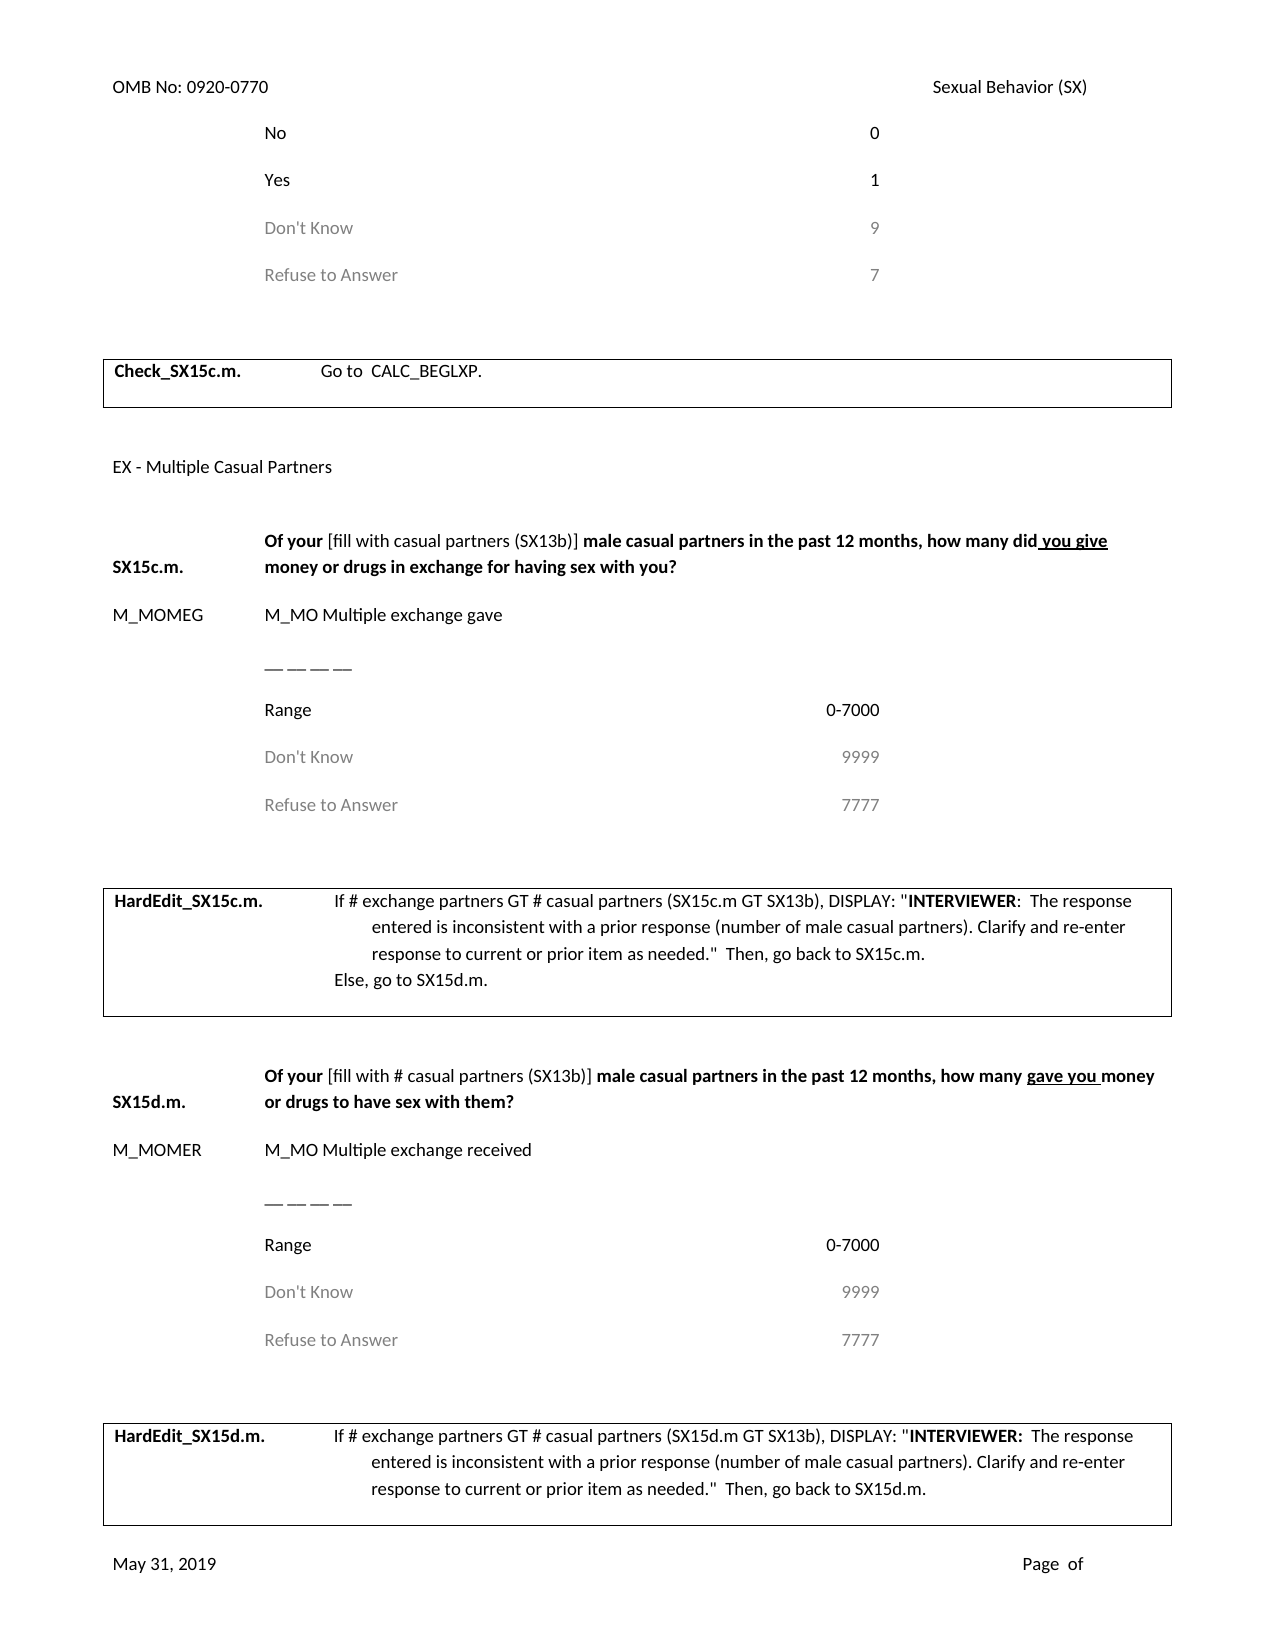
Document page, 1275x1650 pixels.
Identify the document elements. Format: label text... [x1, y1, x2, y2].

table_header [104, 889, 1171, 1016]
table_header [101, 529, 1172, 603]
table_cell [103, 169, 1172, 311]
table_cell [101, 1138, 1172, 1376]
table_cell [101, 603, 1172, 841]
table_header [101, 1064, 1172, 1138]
subtitle EX - Multiple Casual Partners [112, 455, 1162, 478]
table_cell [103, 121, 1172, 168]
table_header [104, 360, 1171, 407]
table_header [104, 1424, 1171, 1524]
